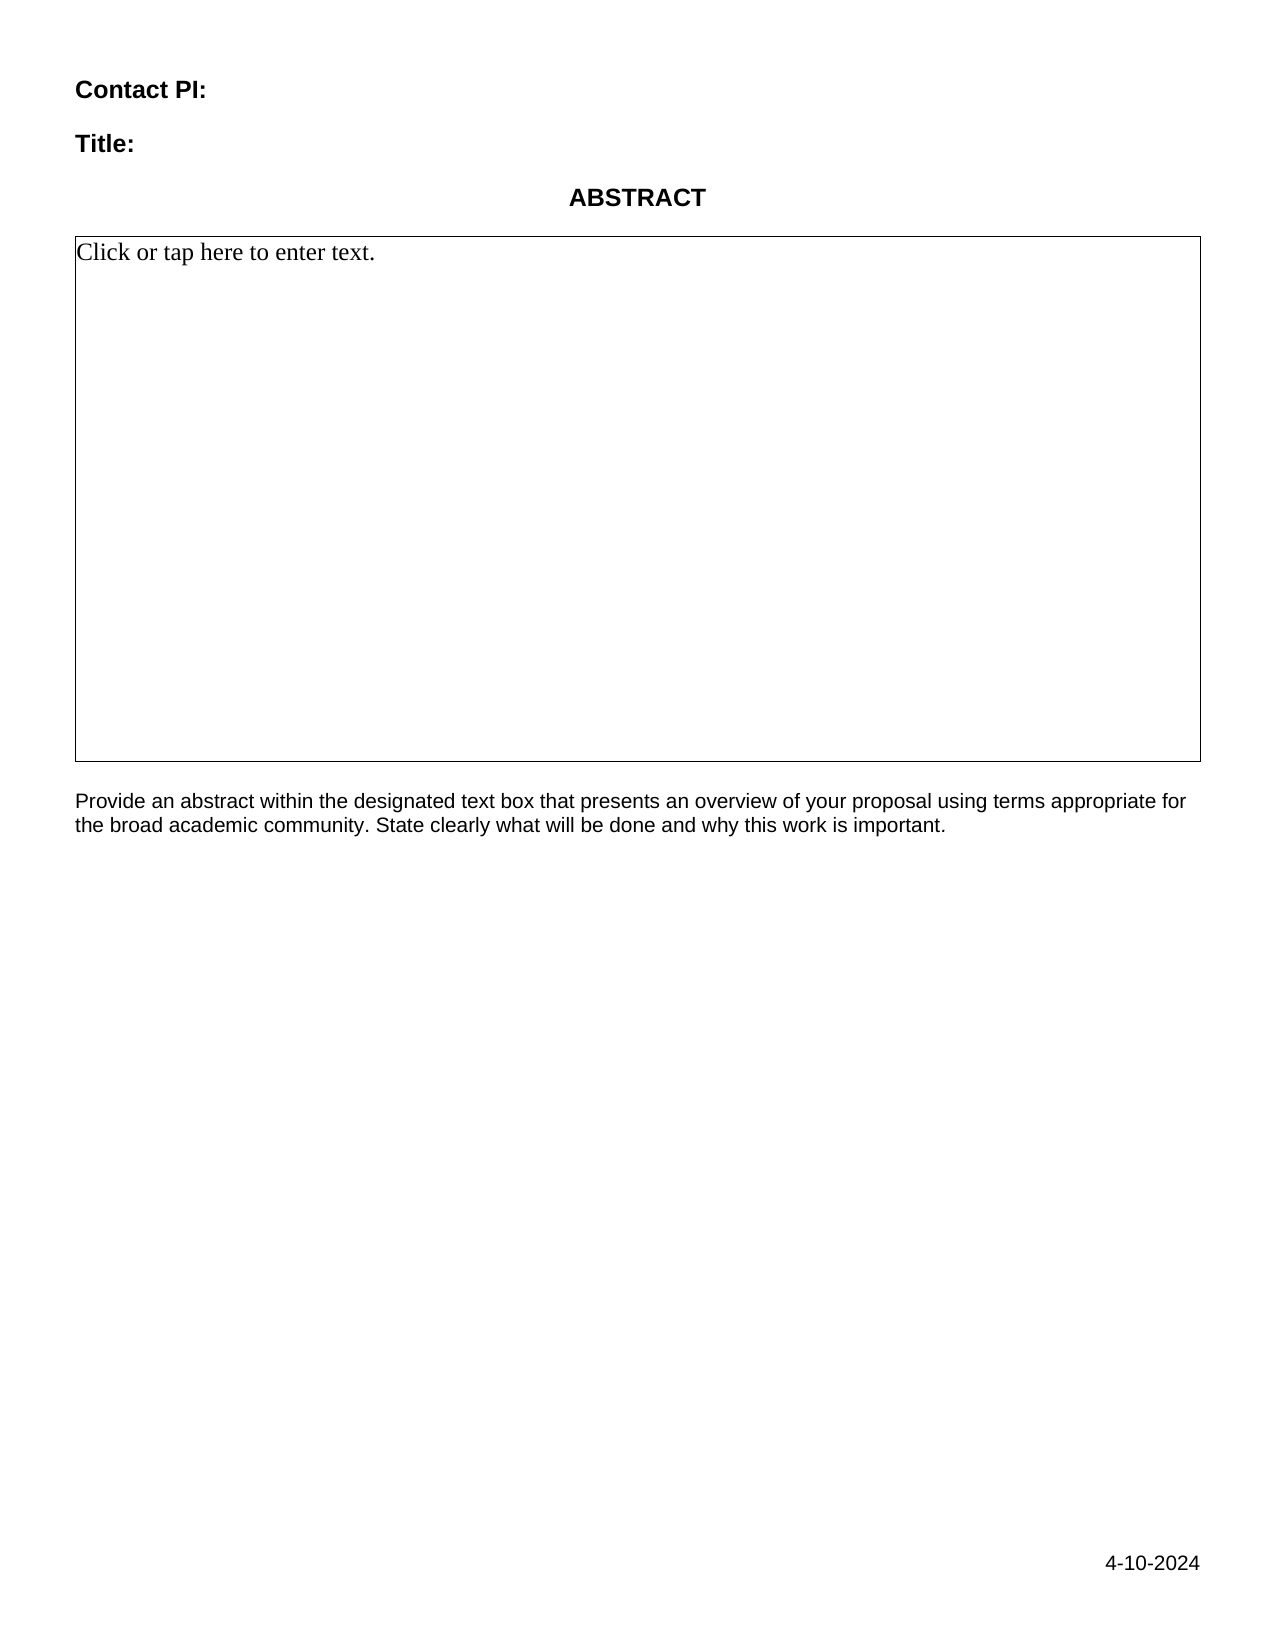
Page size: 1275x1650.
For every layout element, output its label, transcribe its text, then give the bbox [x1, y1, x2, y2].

text Title: [75, 129, 1200, 157]
text Provide an abstract within the designated text box that presents an overview of your proposal using terms appropriate for the broad academic community. State clearly what will be done and why this work is important. [75, 789, 1200, 837]
text Abstract [75, 182, 1200, 211]
text Contact PI: [75, 75, 1200, 104]
